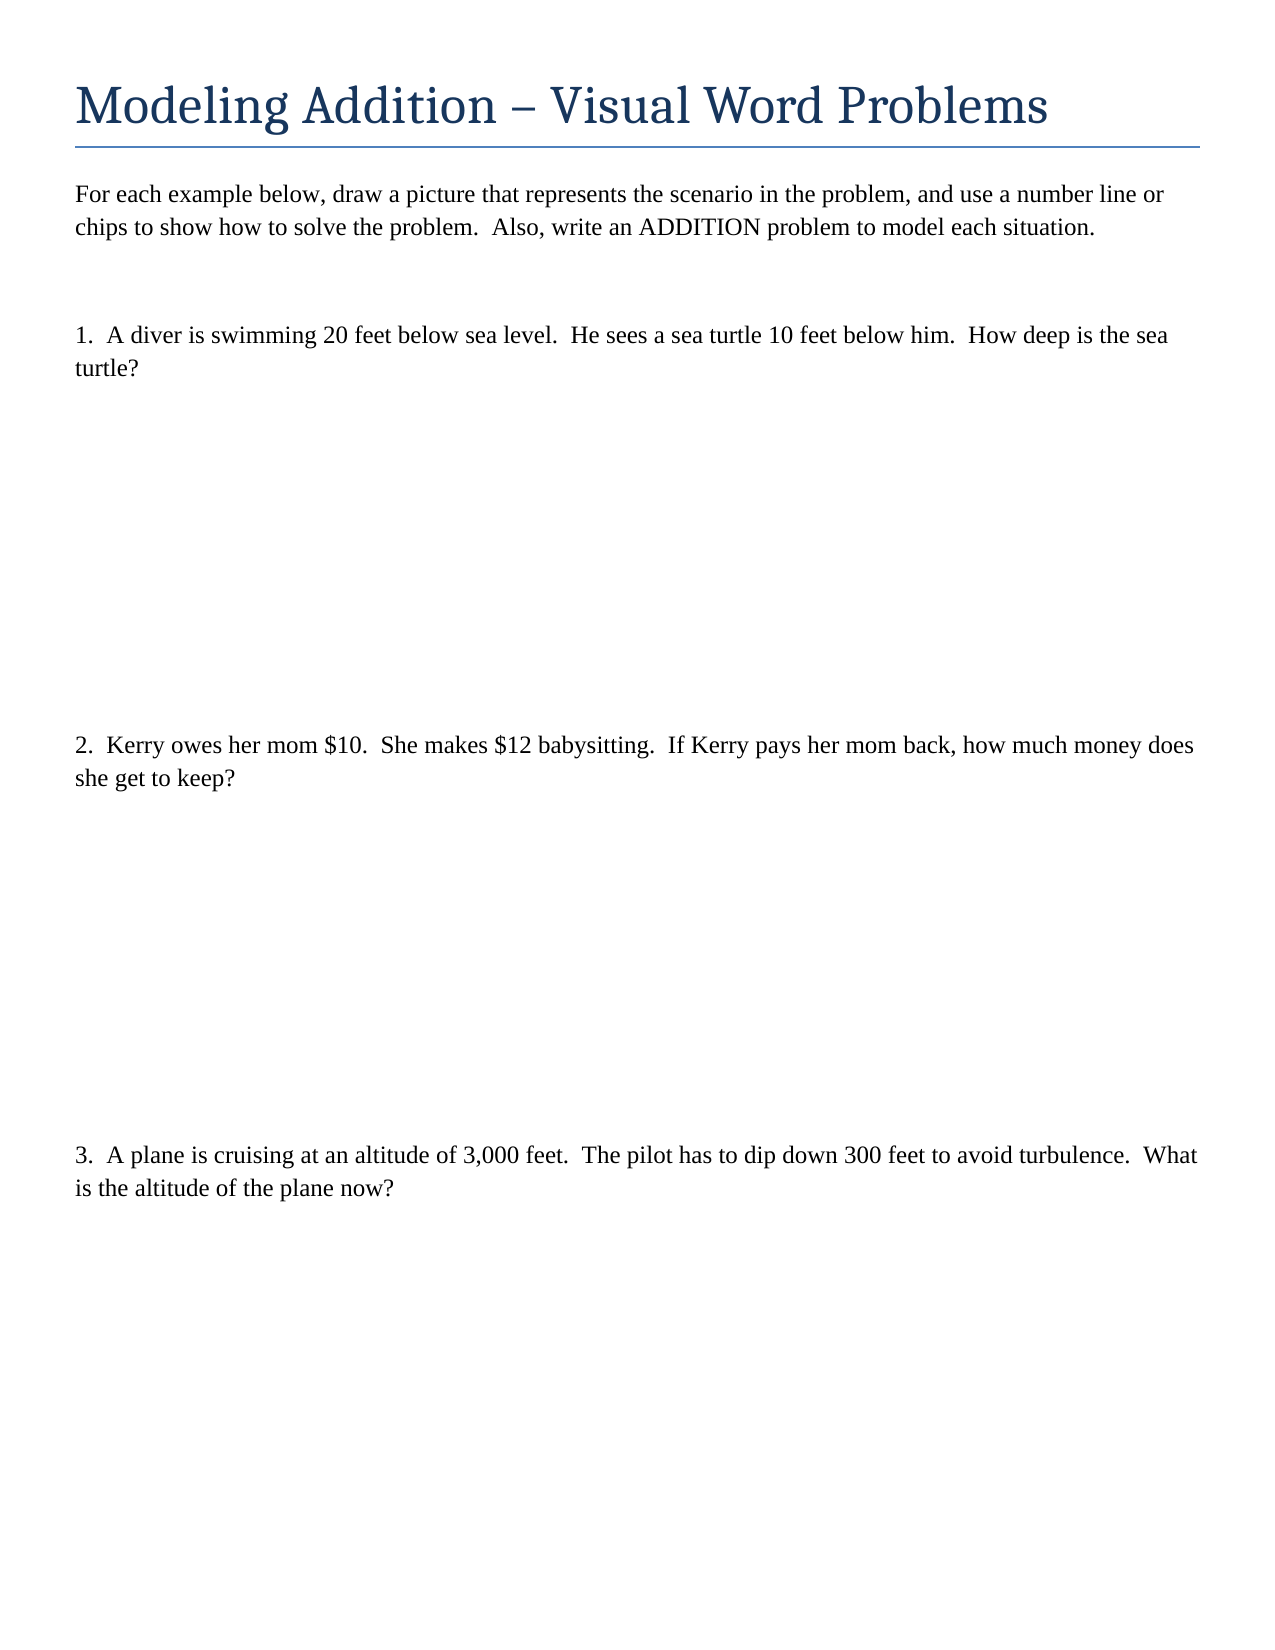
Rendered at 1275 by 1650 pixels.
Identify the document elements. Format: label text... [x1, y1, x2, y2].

text 2. Kerry owes her mom $10. She makes $12 babysitting. If Kerry pays her mom back, how much money does she get to keep? [75, 730, 1200, 791]
text For each example below, draw a picture that represents the scenario in the problem, and use a number line or chips to show how to solve the problem. Also, write an ADDITION problem to model each situation. [75, 179, 1200, 241]
text 3. A plane is cruising at an altitude of 3,000 feet. The pilot has to dip down 300 feet to avoid turbulence. What is the altitude of the plane now? [75, 1140, 1200, 1201]
text 1. A diver is swimming 20 feet below sea level. He sees a sea turtle 10 feet below him. How deep is the sea turtle? [75, 320, 1200, 381]
title Modeling Addition – Visual Word Problems [75, 75, 1200, 146]
